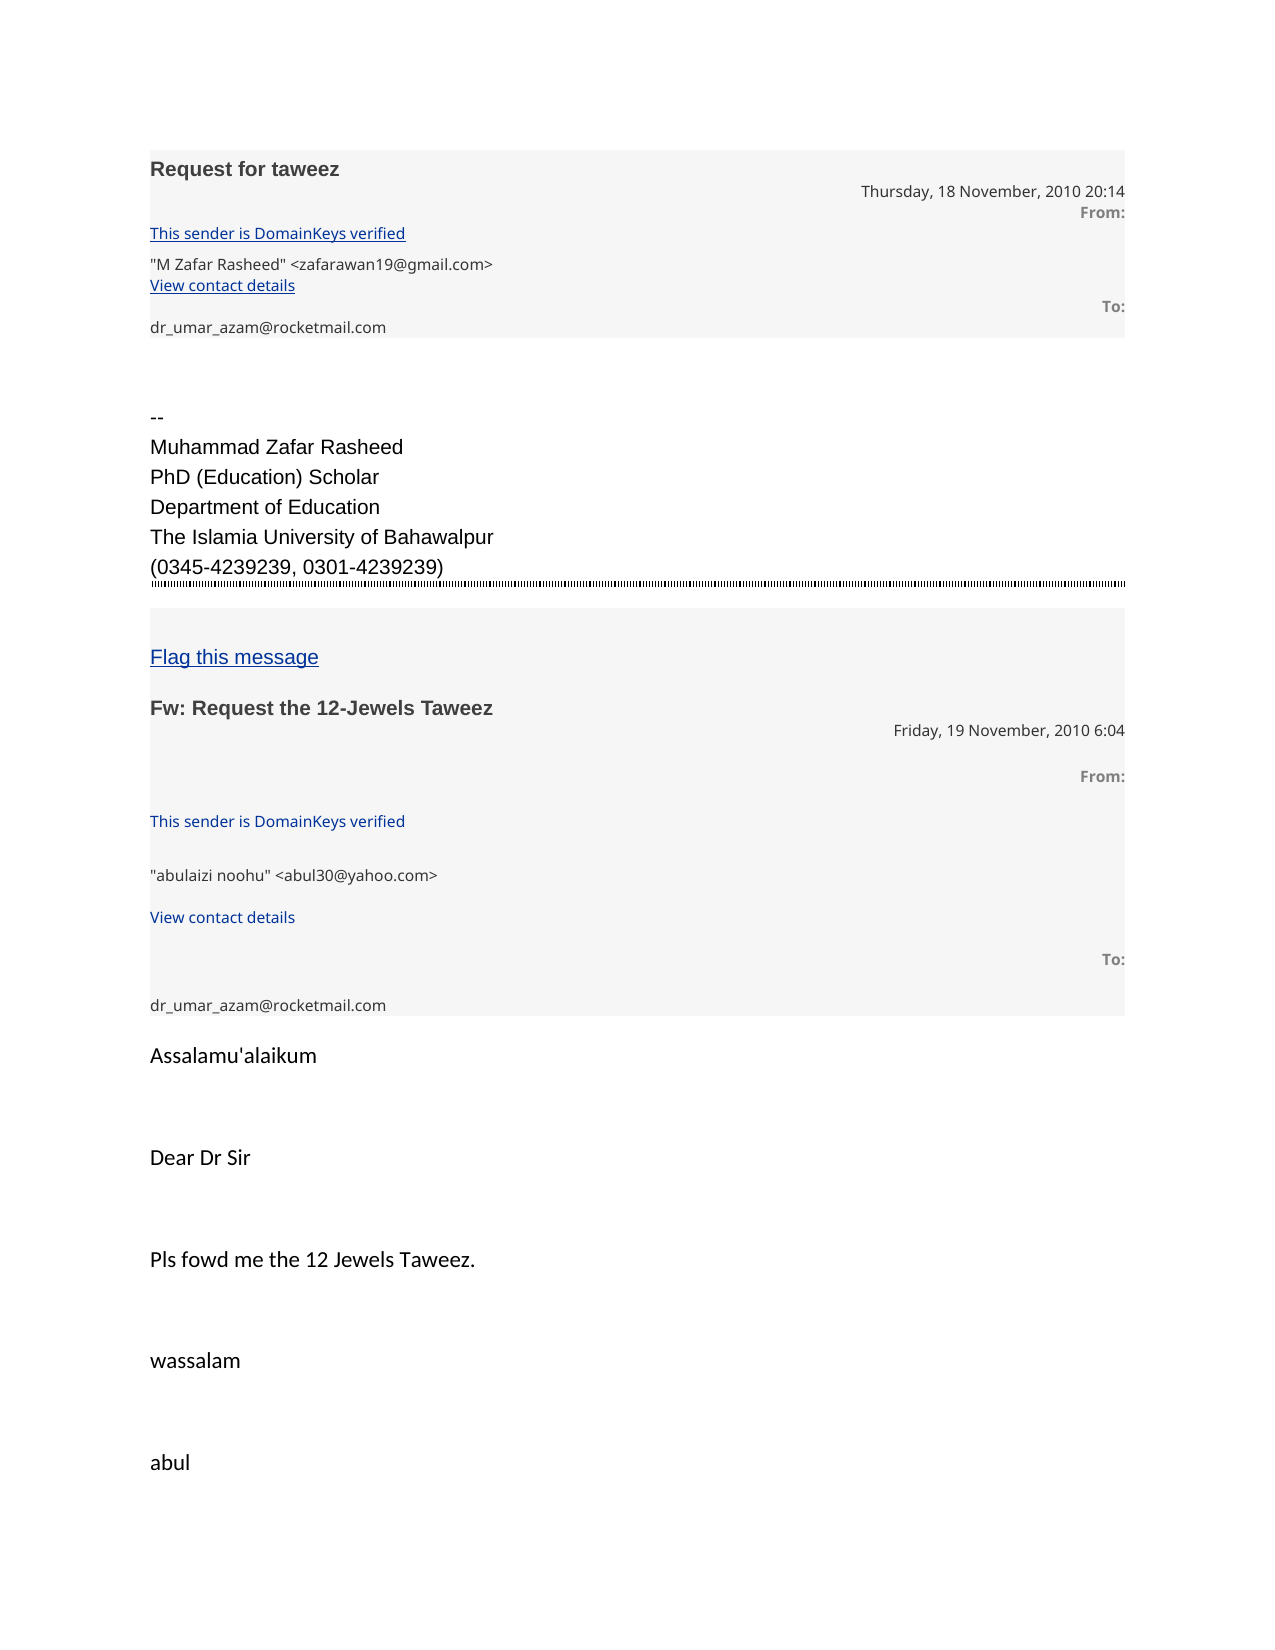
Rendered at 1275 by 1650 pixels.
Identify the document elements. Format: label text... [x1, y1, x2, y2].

text This sender is DomainKeys verified [150, 223, 1125, 244]
text dr_umar_azam@rocketmail.com [150, 317, 1125, 338]
text Flag this message [150, 608, 1125, 669]
text From: [150, 765, 1125, 787]
text dr_umar_azam@rocketmail.com [150, 994, 1125, 1016]
text "M Zafar Rasheed" <zafarawan19@gmail.com> [150, 244, 1125, 275]
text -- Muhammad Zafar Rasheed PhD (Education) Scholar Department of Education The Islamia University of Bahawalpur (0345-4239239, 0301-4239239) [150, 338, 1125, 587]
text To: [150, 296, 1125, 317]
text "abulaizi noohu" <abul30@yahoo.com> [150, 856, 1125, 886]
text Thursday, 18 November, 2010 20:14 [150, 181, 1125, 202]
text To: [150, 949, 1125, 970]
text View contact details [150, 275, 1125, 296]
text Friday, 19 November, 2010 6:04 [150, 720, 1125, 741]
text This sender is DomainKeys verified [150, 811, 1125, 832]
subtitle Fw: Request the 12-Jewels Taweez [150, 689, 1125, 720]
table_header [150, 1040, 1125, 1476]
text From: [150, 202, 1125, 223]
text View contact details [150, 907, 1125, 928]
text Request for taweez [150, 150, 1125, 181]
